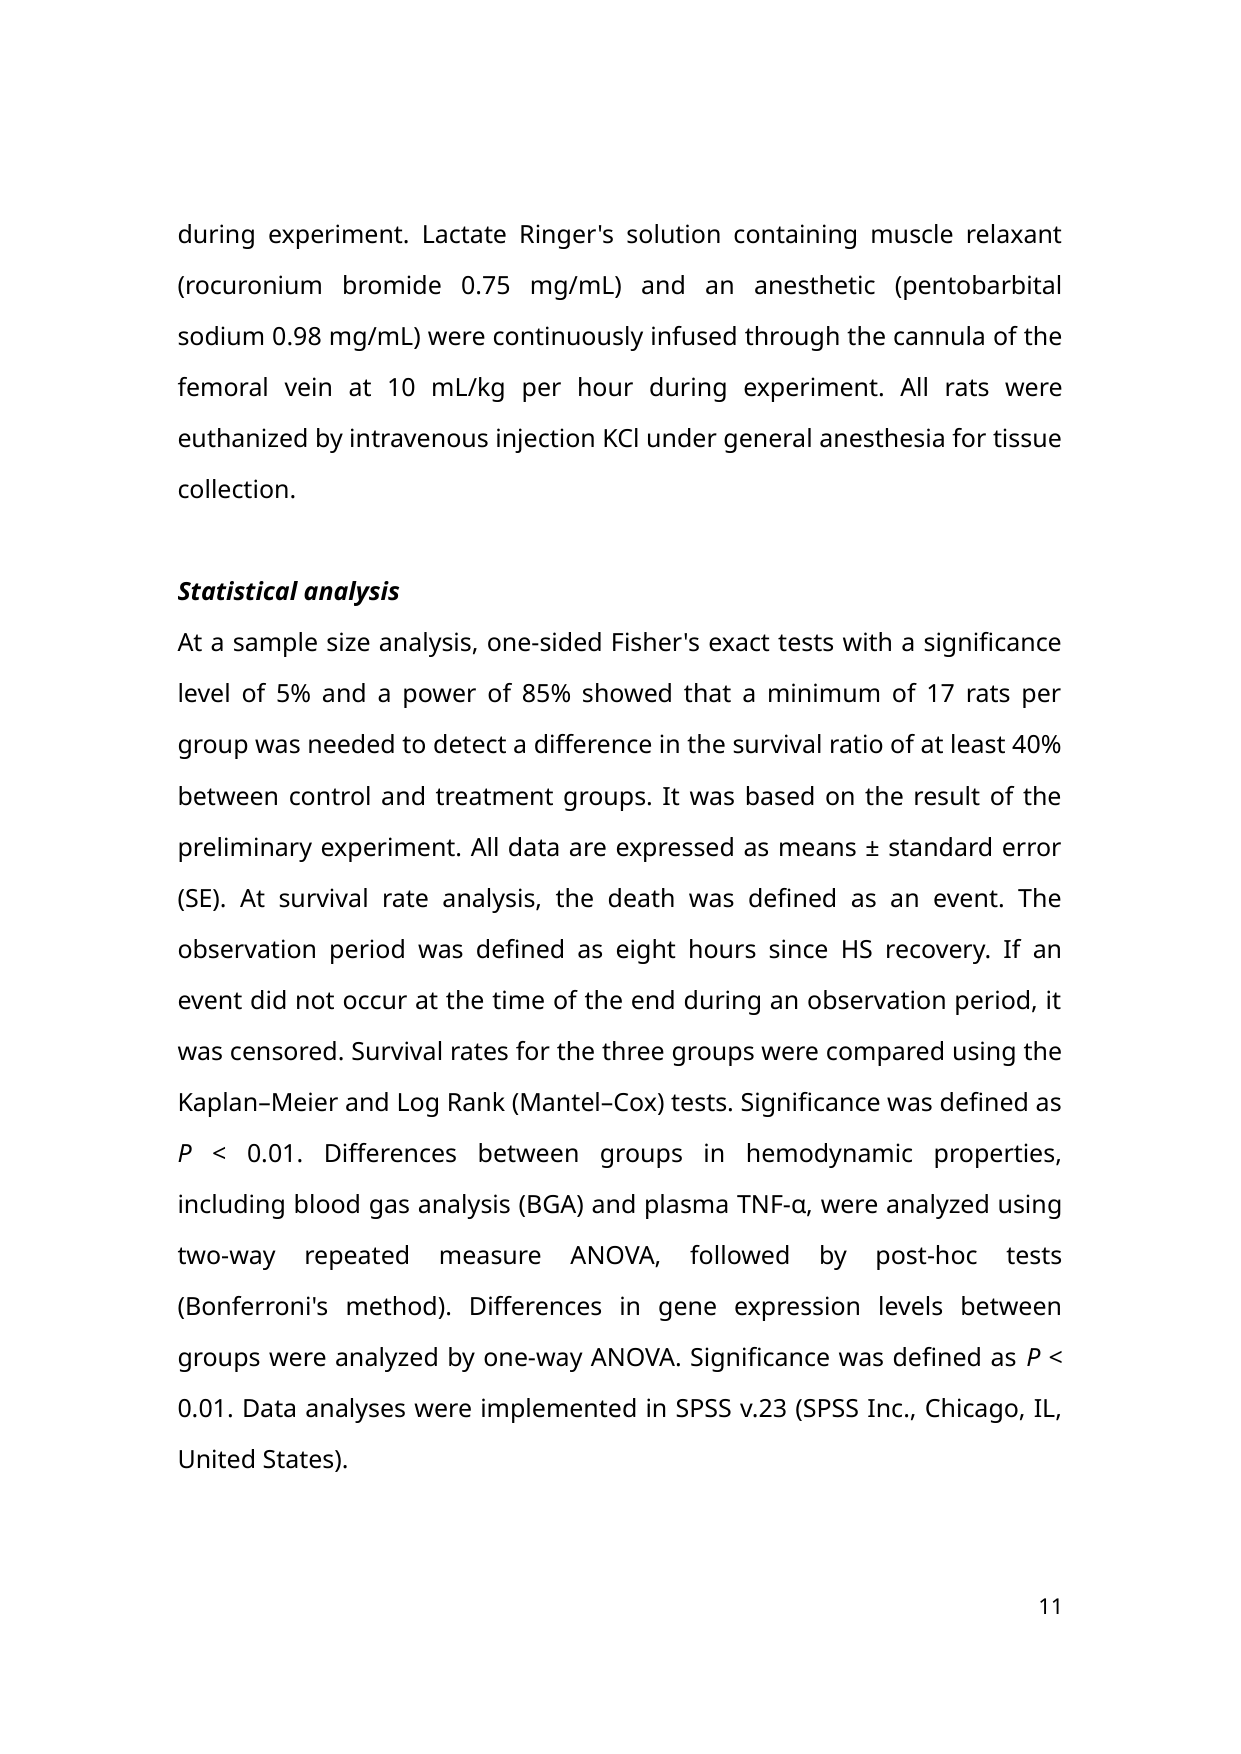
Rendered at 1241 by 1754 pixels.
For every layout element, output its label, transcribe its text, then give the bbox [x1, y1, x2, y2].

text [177, 217, 1063, 506]
text At a sample size analysis, one-sided Fisher's exact tests with a significance level of 5% and a power of 85% showed that a minimum of 17 rats per group was needed to detect a difference in the survival ratio of at least 40% between control and treatment groups. It was based on the result of the preliminary experiment. All data are expressed as means ± standard error (SE). At survival rate analysis, the death was defined as an event. The observation period was defined as eight hours since HS recovery. If an event did not occur at the time of the end during an observation period, it was censored. Survival rates for the three groups were compared using the Kaplan–Meier and Log Rank (Mantel–Cox) tests. Significance was defined as P < 0.01. Differences between groups in hemodynamic properties, including blood gas analysis (BGA) and plasma TNF-α, were analyzed using two-way repeated measure ANOVA, followed by post-hoc tests (Bonferroni's method). Differences in gene expression levels between groups were analyzed by one-way ANOVA. Significance was defined as P < 0.01. Data analyses were implemented in SPSS v.23 (SPSS Inc., Chicago, IL, United States). [177, 625, 1063, 1476]
text Statistical analysis [177, 574, 1063, 608]
